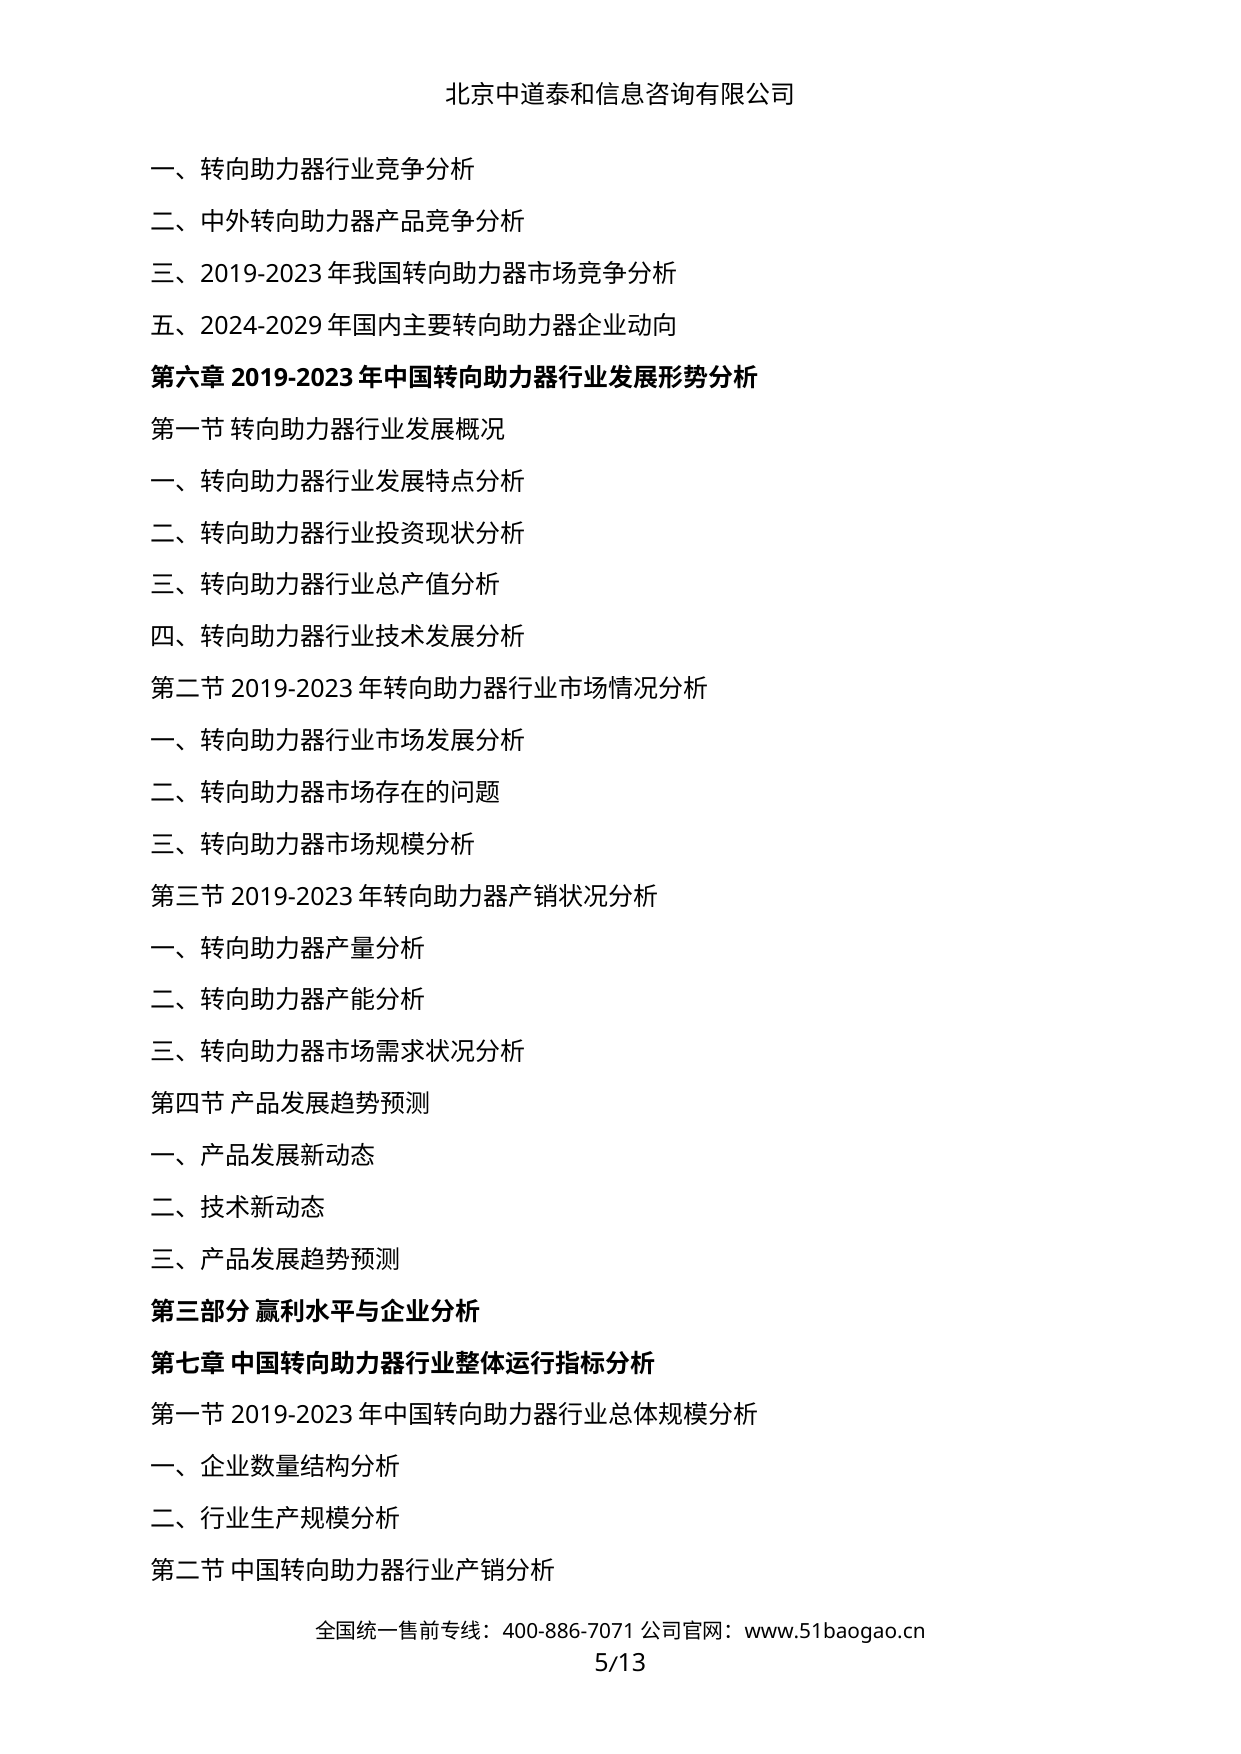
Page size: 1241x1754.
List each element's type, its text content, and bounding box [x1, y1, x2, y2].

text 三、转向助力器市场规模分析 [150, 824, 1090, 861]
text 一、转向助力器行业发展特点分析 [150, 461, 1090, 497]
text 一、产品发展新动态 [150, 1136, 1090, 1172]
text 二、转向助力器行业投资现状分析 [150, 513, 1090, 549]
text 二、行业生产规模分析 [150, 1499, 1090, 1535]
text 一、转向助力器产量分析 [150, 928, 1090, 964]
text 第二节 中国转向助力器行业产销分析 [150, 1551, 1090, 1587]
text 三、转向助力器市场需求状况分析 [150, 1032, 1090, 1068]
text 二、转向助力器市场存在的问题 [150, 772, 1090, 809]
text 四、转向助力器行业技术发展分析 [150, 617, 1090, 653]
text 五、2024-2029年国内主要转向助力器企业动向 [150, 306, 1090, 342]
text 一、转向助力器行业竞争分析 [150, 150, 1090, 186]
text 第一节 2019-2023年中国转向助力器行业总体规模分析 [150, 1395, 1090, 1431]
text 一、转向助力器行业市场发展分析 [150, 721, 1090, 757]
text 一、企业数量结构分析 [150, 1447, 1090, 1483]
text 三、转向助力器行业总产值分析 [150, 565, 1090, 601]
text 二、中外转向助力器产品竞争分析 [150, 202, 1090, 238]
text 二、转向助力器产能分析 [150, 980, 1090, 1016]
text 第四节 产品发展趋势预测 [150, 1084, 1090, 1120]
text 第三部分 赢利水平与企业分析 [150, 1291, 1090, 1327]
text 第七章 中国转向助力器行业整体运行指标分析 [150, 1343, 1090, 1379]
text 第六章 2019-2023年中国转向助力器行业发展形势分析 [150, 357, 1090, 394]
text 二、技术新动态 [150, 1187, 1090, 1224]
text 第二节 2019-2023年转向助力器行业市场情况分析 [150, 669, 1090, 705]
text 三、2019-2023年我国转向助力器市场竞争分析 [150, 254, 1090, 290]
text 第三节 2019-2023年转向助力器产销状况分析 [150, 876, 1090, 912]
text 三、产品发展趋势预测 [150, 1239, 1090, 1276]
text 第一节 转向助力器行业发展概况 [150, 409, 1090, 446]
